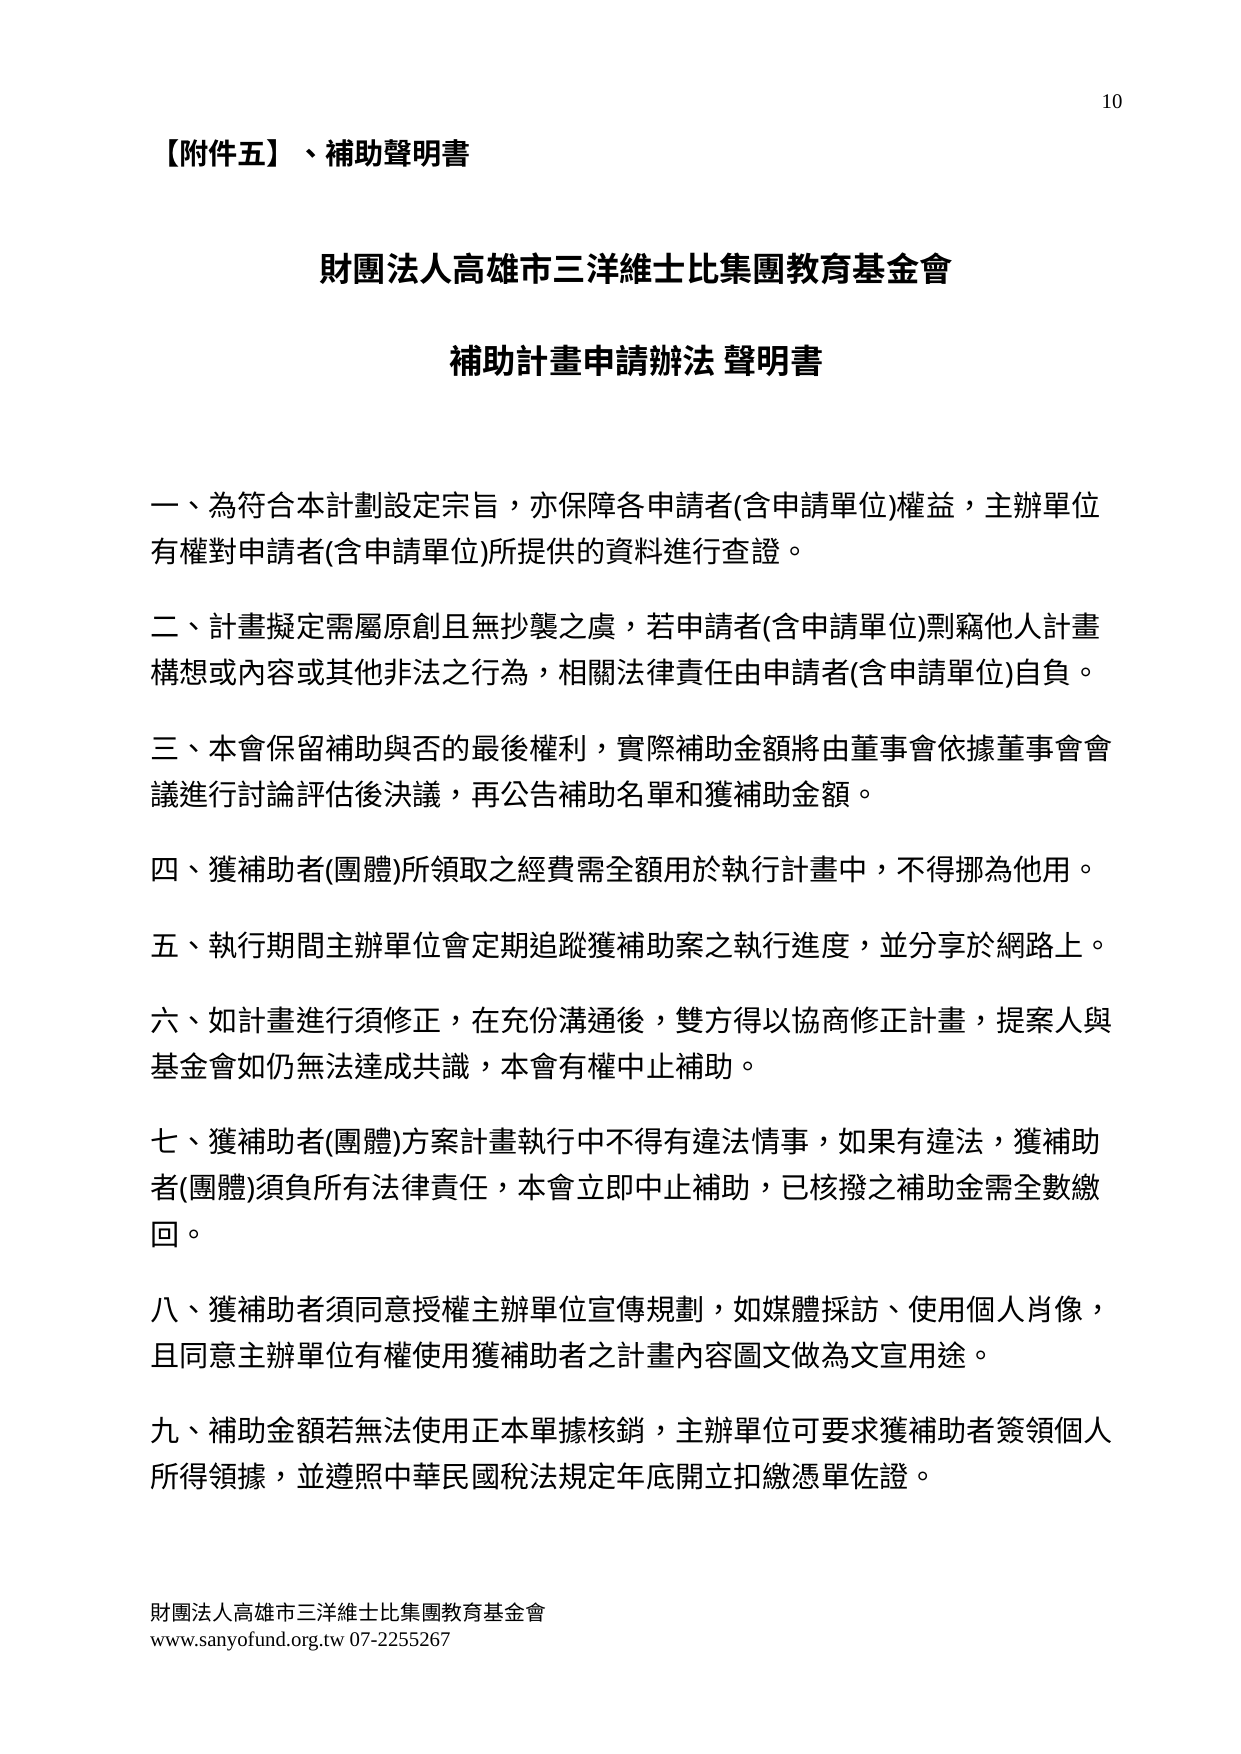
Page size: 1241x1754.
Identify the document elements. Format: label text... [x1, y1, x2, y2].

text 六、如計畫進行須修正，在充份溝通後，雙方得以協商修正計畫，提案人與基金會如仍無法達成共識，本會有權中止補助。 [150, 996, 1122, 1088]
text 七、獲補助者(團體)方案計畫執行中不得有違法情事，如果有違法，獲補助者(團體)須負所有法律責任，本會立即中止補助，已核撥之補助金需全數繳回。 [150, 1117, 1122, 1255]
text 八、獲補助者須同意授權主辦單位宣傳規劃，如媒體採訪、使用個人肖像，且同意主辦單位有權使用獲補助者之計畫內容圖文做為文宣用途。 [150, 1284, 1122, 1377]
text 三、本會保留補助與否的最後權利，實際補助金額將由董事會依據董事會會議進行討論評估後決議，再公告補助名單和獲補助金額。 [150, 723, 1122, 816]
text 九、補助金額若無法使用正本單據核銷，主辦單位可要求獲補助者簽領個人所得領據，並遵照中華民國稅法規定年底開立扣繳憑單佐證。 [150, 1406, 1122, 1498]
text 【附件五】、補助聲明書 [150, 128, 1122, 174]
text 五、執行期間主辦單位會定期追蹤獲補助案之執行進度，並分享於網路上。 [150, 920, 1122, 966]
text 財團法人高雄市三洋維士比集團教育基金會 [150, 221, 1122, 313]
text 二、計畫擬定需屬原創且無抄襲之虞，若申請者(含申請單位)剽竊他人計畫構想或內容或其他非法之行為，相關法律責任由申請者(含申請單位)自負。 [150, 602, 1122, 694]
text 補助計畫申請辦法 聲明書 [150, 313, 1122, 405]
text 一、為符合本計劃設定宗旨，亦保障各申請者(含申請單位)權益，主辦單位有權對申請者(含申請單位)所提供的資料進行查證。 [150, 481, 1122, 573]
text 四、獲補助者(團體)所領取之經費需全額用於執行計畫中，不得挪為他用。 [150, 845, 1122, 891]
